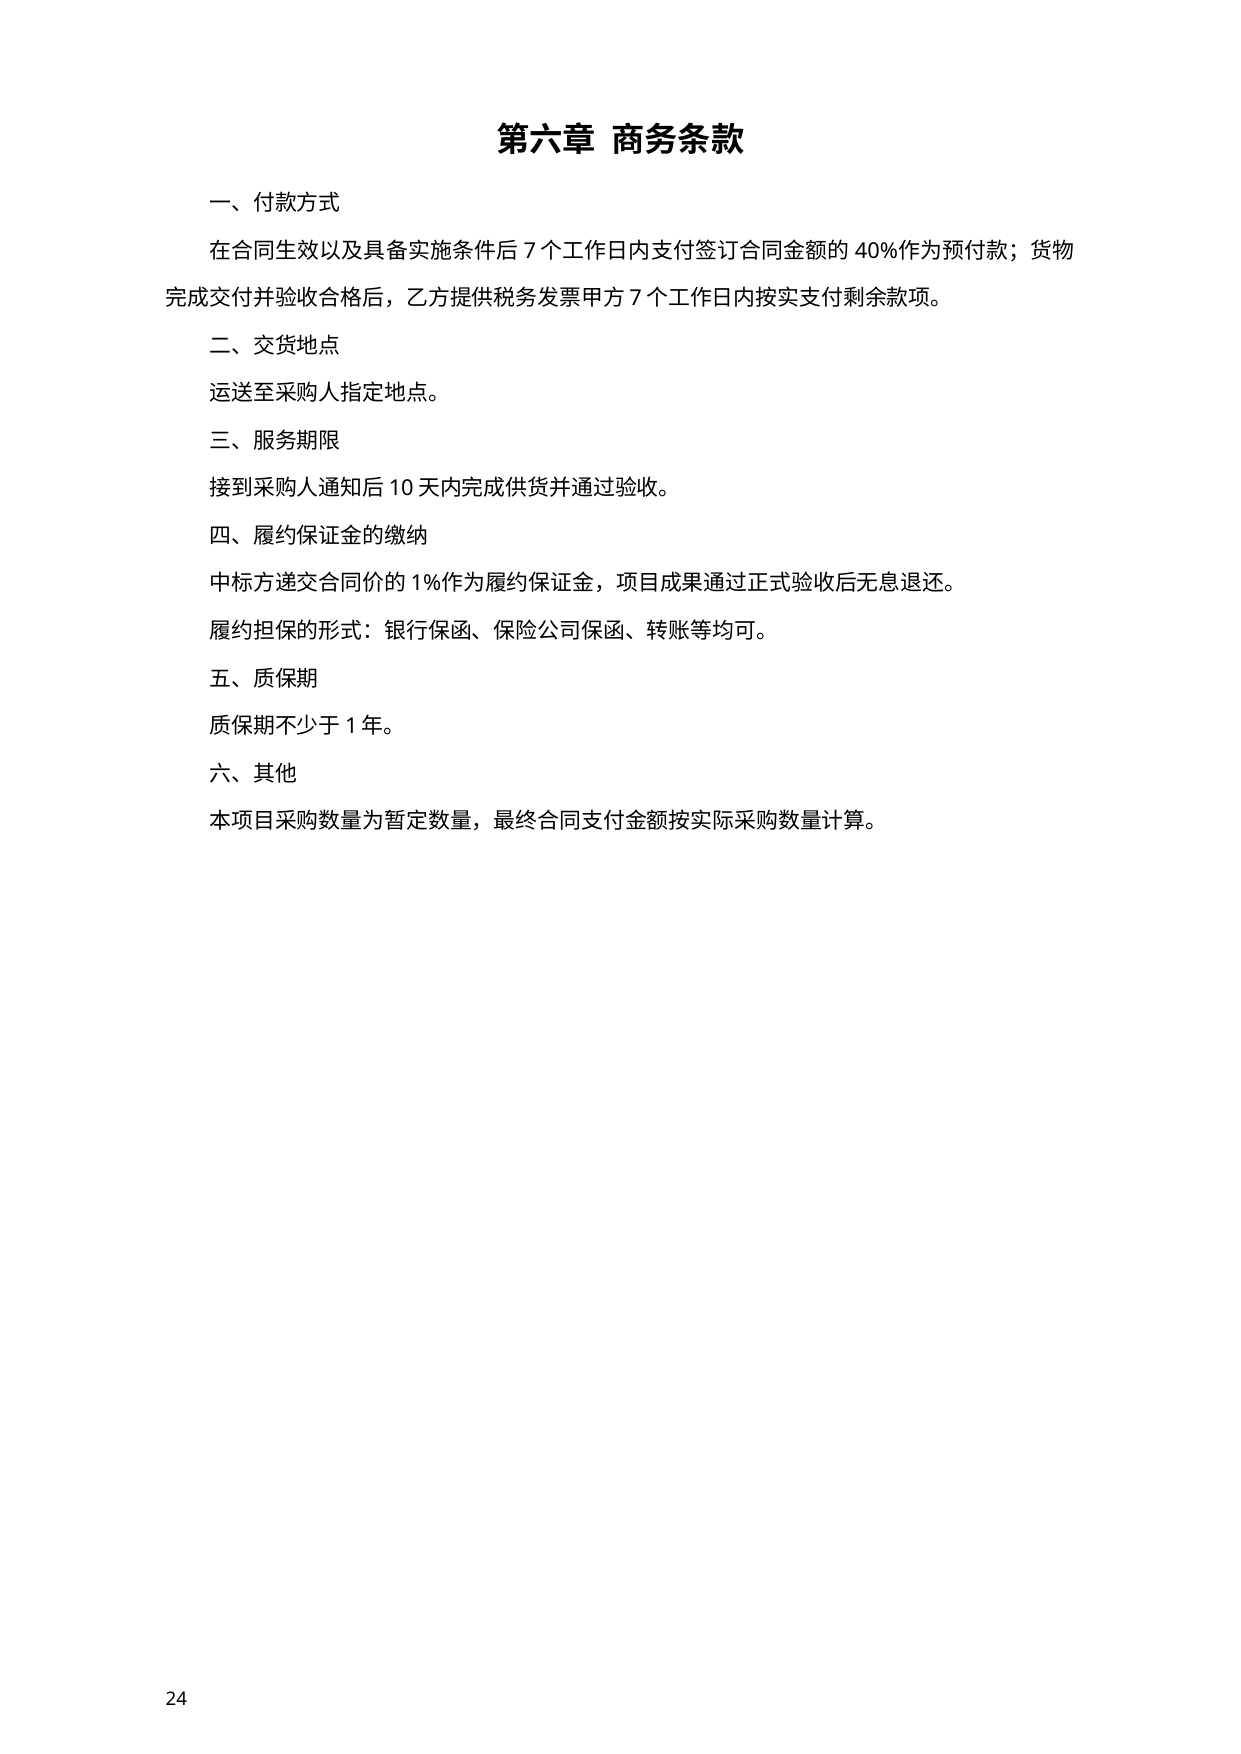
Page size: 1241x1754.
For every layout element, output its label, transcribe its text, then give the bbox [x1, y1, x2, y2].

text 三、服务期限 [165, 423, 1075, 454]
text 接到采购人通知后10天内完成供货并通过验收。 [165, 470, 1075, 502]
text 在合同生效以及具备实施条件后7个工作日内支付签订合同金额的40%作为预付款；货物完成交付并验收合格后，乙方提供税务发票甲方7个工作日内按实支付剩余款项。 [165, 233, 1075, 312]
text 中标方递交合同价的1%作为履约保证金，项目成果通过正式验收后无息退还。 [165, 565, 1075, 597]
text 六、其他 [165, 756, 1075, 787]
text 第六章 商务条款 [165, 118, 1075, 160]
text 五、质保期 [165, 661, 1075, 692]
text 四、履约保证金的缴纳 [165, 518, 1075, 549]
list 交货地点 [165, 328, 1075, 359]
list 付款方式 [165, 185, 1075, 217]
text 本项目采购数量为暂定数量，最终合同支付金额按实际采购数量计算。 [165, 803, 1075, 835]
text 履约担保的形式：银行保函、保险公司保函、转账等均可。 [165, 613, 1075, 645]
text 运送至采购人指定地点。 [165, 375, 1075, 407]
text 质保期不少于1年。 [165, 708, 1075, 740]
